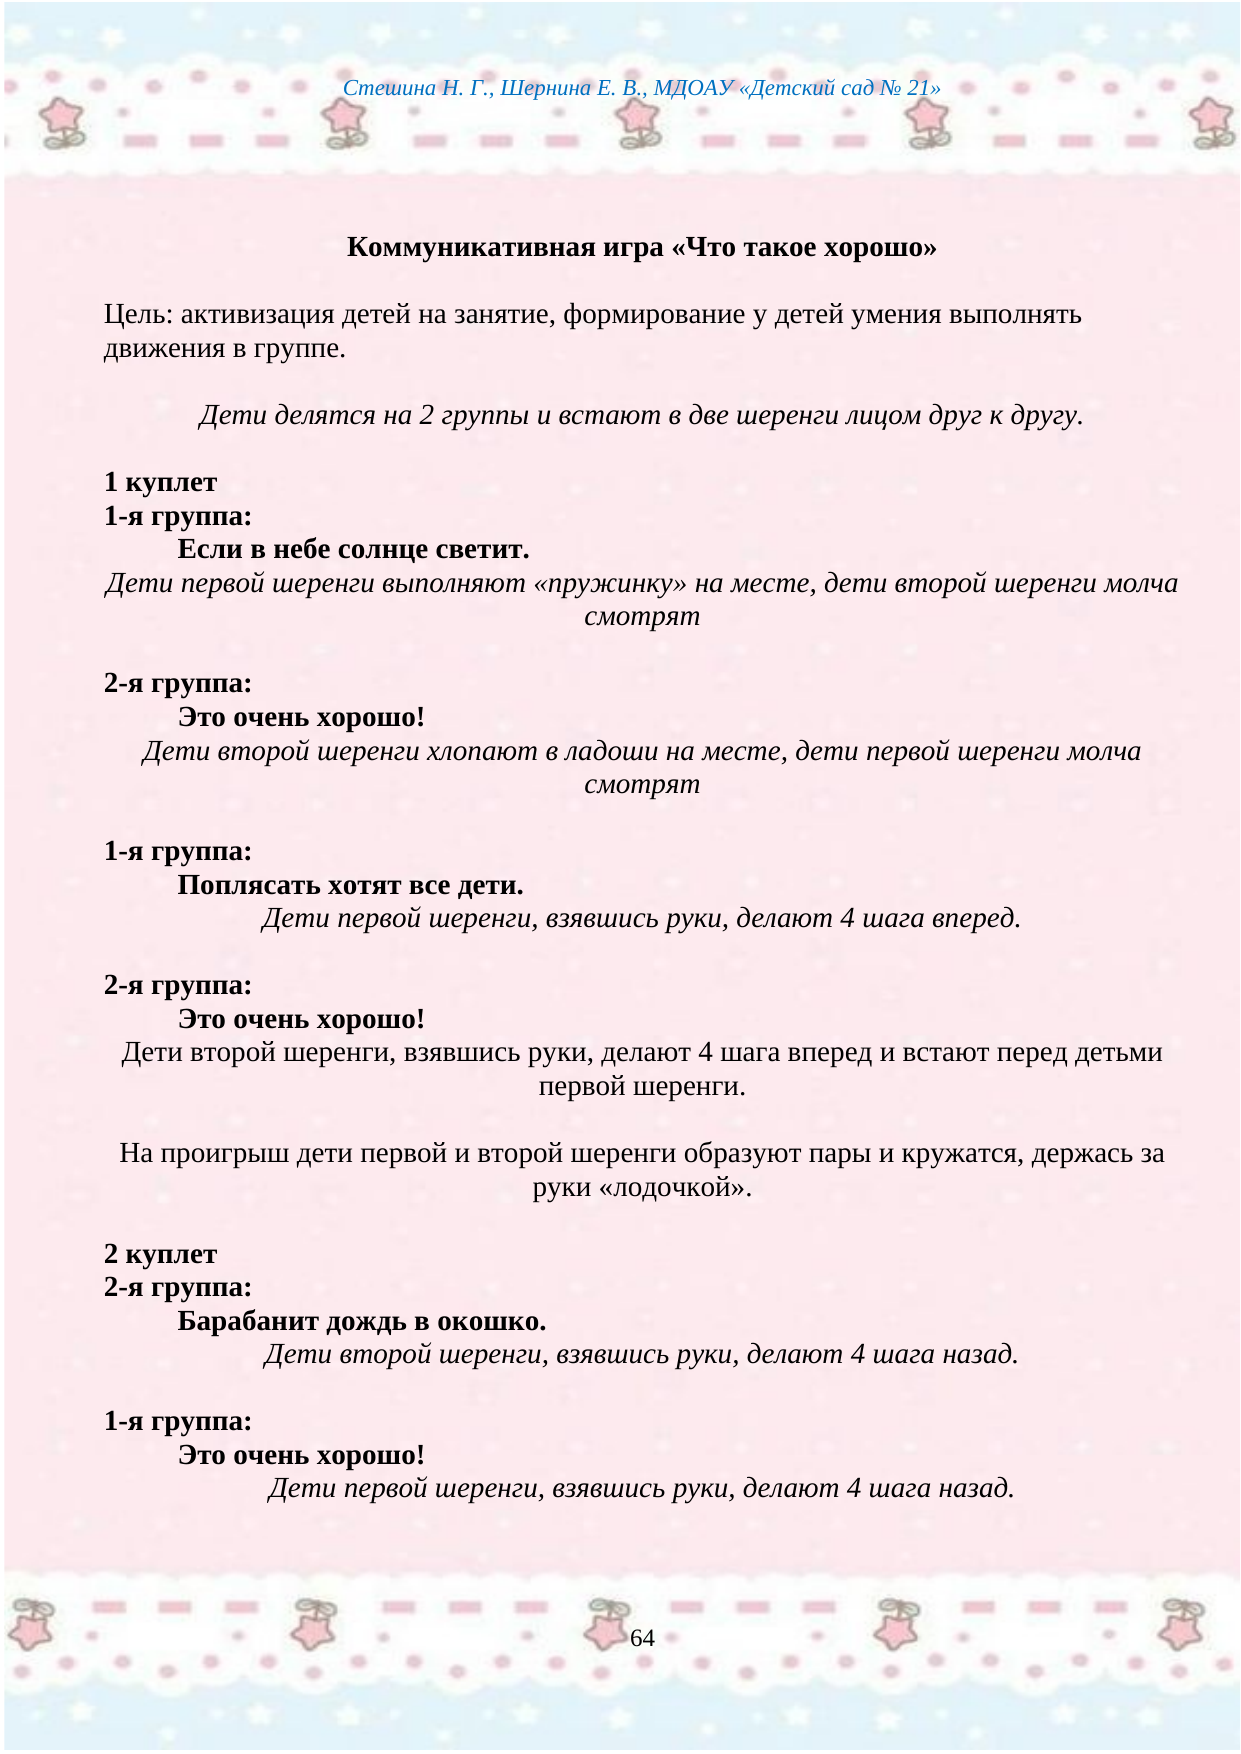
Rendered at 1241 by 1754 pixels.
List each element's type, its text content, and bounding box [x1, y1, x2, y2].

text Это очень хорошо! [103, 1437, 1181, 1471]
text Дети делятся на 2 группы и встают в две шеренги лицом друг к другу. [103, 397, 1181, 431]
text Барабанит дождь в окошко. [103, 1303, 1181, 1336]
picture [4, 2, 1241, 1750]
text 1 куплет [103, 464, 1181, 498]
text Поплясать хотят все дети. [103, 867, 1181, 900]
text Это очень хорошо! [103, 1001, 1181, 1034]
text Дети первой шеренги выполняют «пружинку» на месте, дети второй шеренги молча смотрят [103, 565, 1181, 632]
text На проигрыш дети первой и второй шеренги образуют пары и кружатся, держась за руки «лодочкой». [103, 1135, 1181, 1202]
text 2-я группа: [103, 666, 1181, 699]
text 2-я группа: [103, 1269, 1181, 1303]
text 1-я группа: [103, 1403, 1181, 1437]
text Коммуникативная игра «Что такое хорошо» [103, 229, 1181, 263]
text Дети первой шеренги, взявшись руки, делают 4 шага вперед. [103, 900, 1181, 934]
text Дети первой шеренги, взявшись руки, делают 4 шага назад. [103, 1471, 1181, 1504]
text Цель: активизация детей на занятие, формирование у детей умения выполнять движения в группе. [103, 297, 1181, 364]
text Дети второй шеренги, взявшись руки, делают 4 шага назад. [103, 1336, 1181, 1370]
text 2-я группа: [103, 967, 1181, 1001]
text 1-я группа: [103, 833, 1181, 867]
text 2 куплет [103, 1236, 1181, 1269]
text Если в небе солнце светит. [103, 531, 1181, 565]
text Дети второй шеренги хлопают в ладоши на месте, дети первой шеренги молча смотрят [103, 733, 1181, 800]
text Это очень хорошо! [103, 699, 1181, 733]
text 1-я группа: [103, 498, 1181, 531]
text Дети второй шеренги, взявшись руки, делают 4 шага вперед и встают перед детьми первой шеренги. [103, 1034, 1181, 1102]
